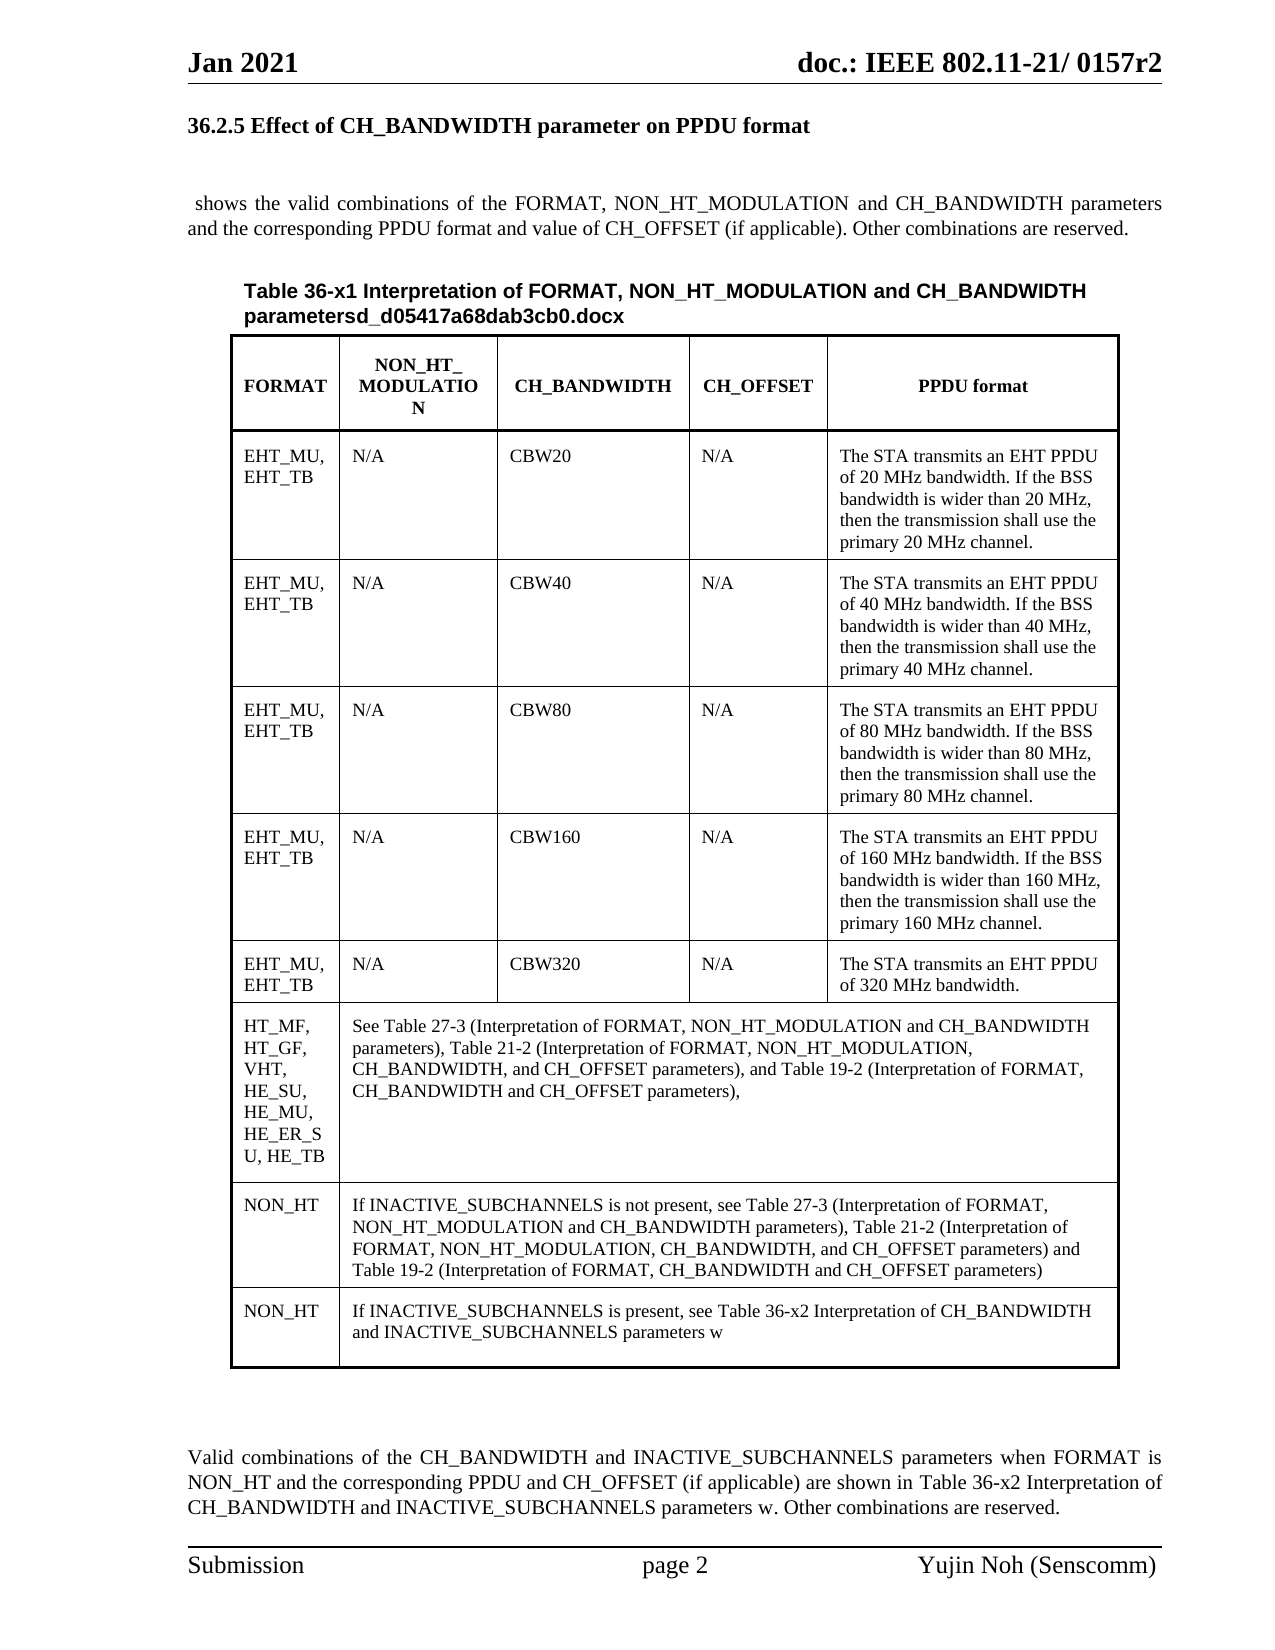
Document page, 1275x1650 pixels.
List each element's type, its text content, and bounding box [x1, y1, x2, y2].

table_cell The STA transmits an EHT PPDU of 80 MHz bandwidth. If the BSS bandwidth is wider than 80 MHz, then the transmission shall use the primary 80 MHz channel. [828, 687, 1117, 813]
table_cell CBW40 [498, 560, 689, 686]
table_cell N/A [340, 560, 497, 686]
table_cell N/A [690, 941, 827, 1002]
table_cell N/A [340, 941, 497, 1002]
table_cell EHT_MU, EHT_TB [233, 687, 339, 813]
table_cell The STA transmits an EHT PPDU of 160 MHz bandwidth. If the BSS bandwidth is wider than 160 MHz, then the transmission shall use the primary 160 MHz channel. [828, 814, 1117, 940]
table_cell N/A [690, 814, 827, 940]
table_cell N/A [340, 432, 497, 558]
text Table 36-x1 (Interpretation of FORMAT, NON_HT_MODULATION and CH_BANDWIDTH parameters) shows the valid combinations of the FORMAT, NON_HT_MODULATION(#24306) and CH_BANDWIDTH parameters and the corresponding PPDU format and value of CH_OFFSET (if applicable). Other combinations are reserved. [187, 190, 1162, 240]
table_cell If INACTIVE_SUBCHANNELS is present, see Table 36-x2 (Interpretation of CH_BANDWIDTH and INACTIVE_SUBCHANNELS parameters when FORMAT is equal to NON_HT and NON_HT_MODULATION is equal to NON_HT_DUP_OFDM) [340, 1288, 1117, 1366]
table_cell The STA transmits an EHT PPDU of 40 MHz bandwidth. If the BSS bandwidth is wider than 40 MHz, then the transmission shall use the primary 40 MHz channel. [828, 560, 1117, 686]
table_cell See Table 27-3 (Interpretation of FORMAT, NON_HT_MODULATION and CH_BANDWIDTH parameters), Table 21-2 (Interpretation of FORMAT, NON_HT_MODULATION, CH_BANDWIDTH, and CH_OFFSET parameters), and Table 19-2 (Interpretation of FORMAT, CH_BANDWIDTH and CH_OFFSET parameters), [340, 1003, 1117, 1181]
table_cell CBW320 [498, 941, 689, 1002]
text Valid combinations of the CH_BANDWIDTH and INACTIVE_SUBCHANNELS parameters when FORMAT is NON_HT and the corresponding PPDU and CH_OFFSET (if applicable) are shown in Table 36-x2 (Interpretation of CH_BANDWIDTH and INACTIVE_SUBCHANNELS parameters when FORMAT is equal to NON_HT and NON_HT_MODULATION is equal to NON_HT_DUP_OFDM). Other combinations are reserved. [187, 1444, 1162, 1519]
table_cell CBW20 [498, 432, 689, 558]
table_cell EHT_MU, EHT_TB [233, 560, 339, 686]
text 36.2.5 Effect of CH_BANDWIDTH parameter on PPDU format [187, 112, 1162, 139]
table_cell N/A [690, 560, 827, 686]
table_cell CBW80 [498, 687, 689, 813]
table_header Table 36-x1 Interpretation of FORMAT, NON_HT_MODULATION(#24306) and CH_BANDWIDTH parameters [231, 240, 1119, 334]
table_cell CBW160 [498, 814, 689, 940]
table_cell NON_HT_ MODULATION [340, 337, 497, 429]
table_cell CH_BANDWIDTH [498, 337, 689, 429]
table_cell N/A [340, 687, 497, 813]
table_cell HT_MF, HT_GF, VHT, HE_SU, HE_MU, HE_ER_SU, HE_TB [233, 1003, 339, 1181]
table_cell If INACTIVE_SUBCHANNELS is not present, see Table 27-3 (Interpretation of FORMAT, NON_HT_MODULATION and CH_BANDWIDTH parameters), Table 21-2 (Interpretation of FORMAT, NON_HT_MODULATION, CH_BANDWIDTH, and CH_OFFSET parameters) and Table 19-2 (Interpretation of FORMAT, CH_BANDWIDTH and CH_OFFSET parameters) [340, 1183, 1117, 1287]
table_cell PPDU format [828, 337, 1117, 429]
table_cell NON_HT [233, 1183, 339, 1287]
table_cell N/A [340, 814, 497, 940]
table_cell EHT_MU, EHT_TB [233, 814, 339, 940]
table_cell NON_HT [233, 1288, 339, 1366]
table_cell CH_OFFSET [690, 337, 827, 429]
table_cell EHT_MU, EHT_TB [233, 941, 339, 1002]
table_cell The STA transmits an EHT PPDU of 20 MHz bandwidth. If the BSS bandwidth is wider than 20 MHz, then the transmission shall use the primary 20 MHz channel. [828, 432, 1117, 558]
table_cell N/A [690, 687, 827, 813]
table_cell FORMAT [233, 337, 339, 429]
table_cell The STA transmits an EHT PPDU of 320 MHz bandwidth. [828, 941, 1117, 1002]
table_cell N/A [690, 432, 827, 558]
table_cell EHT_MU, EHT_TB [233, 432, 339, 558]
